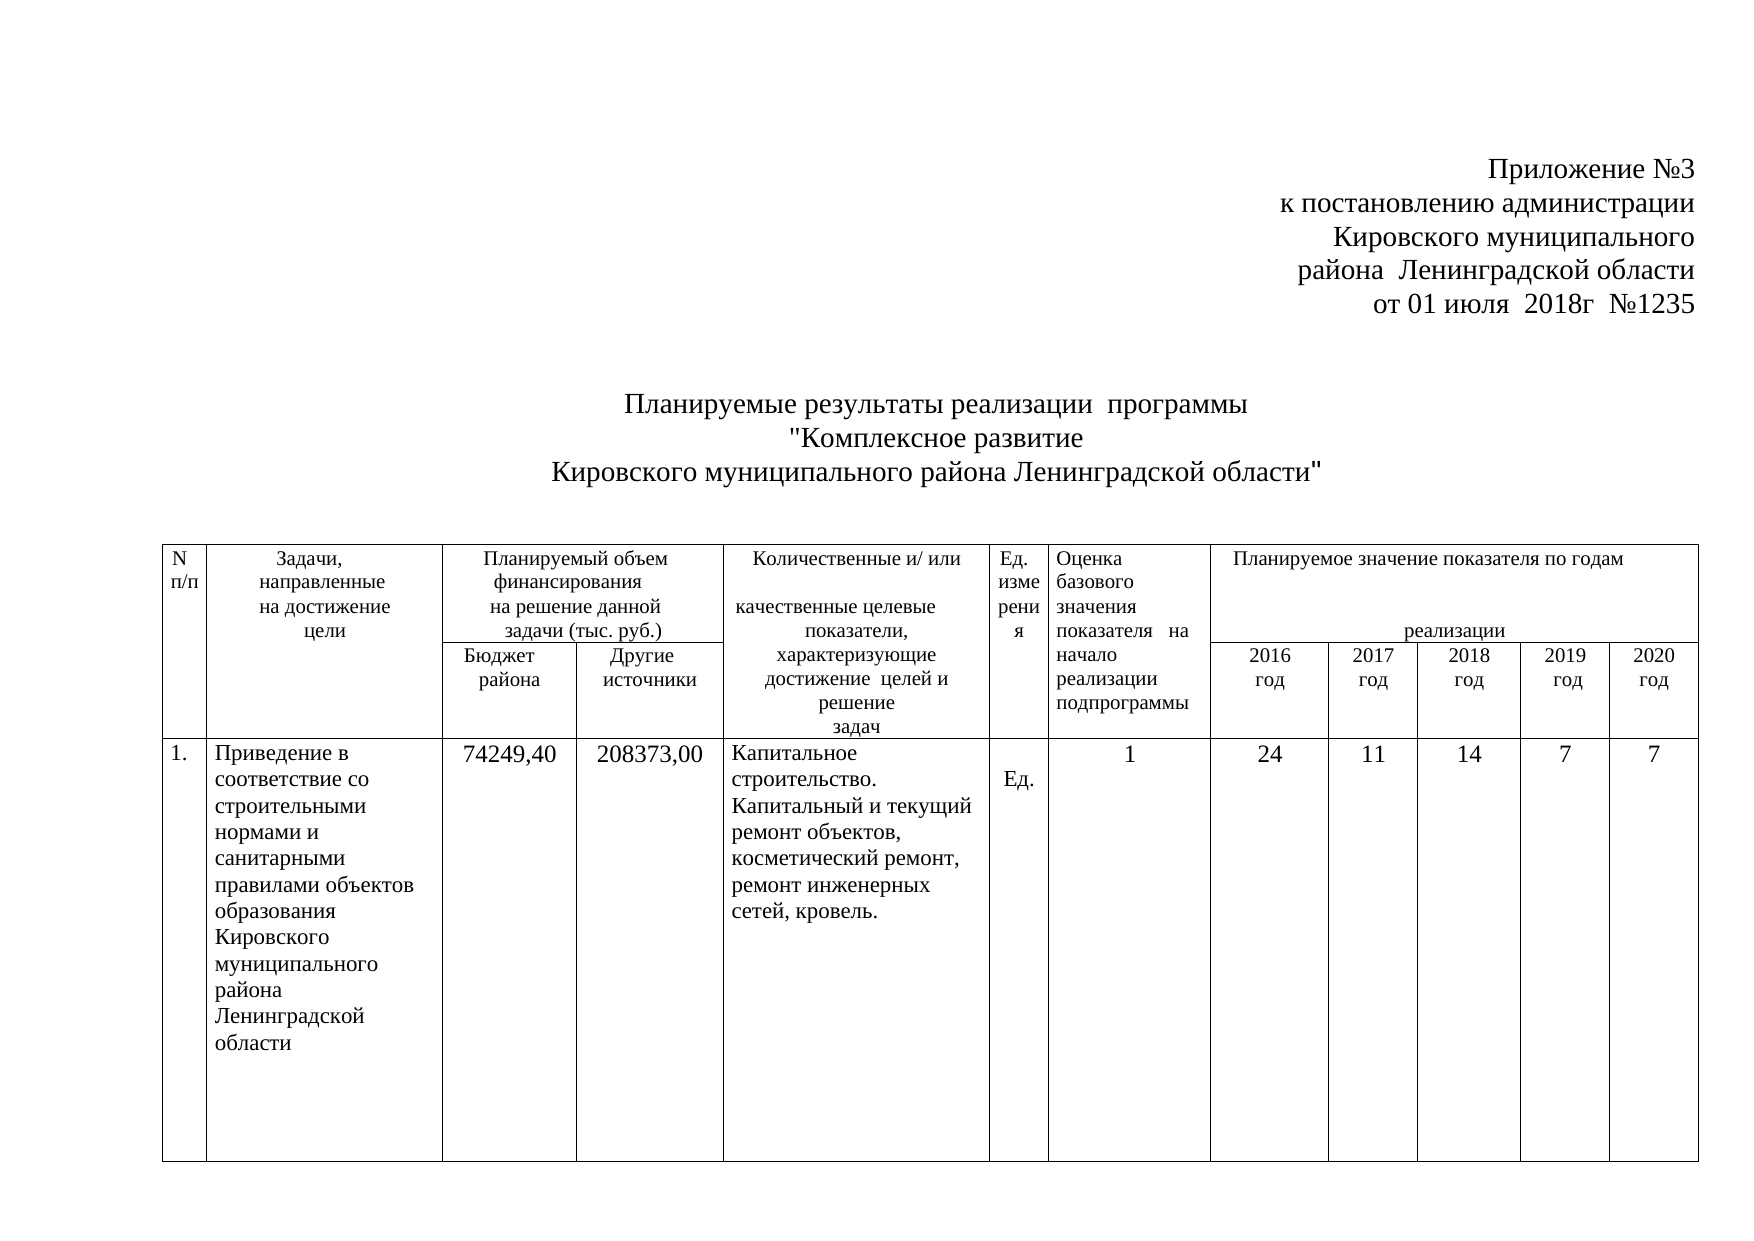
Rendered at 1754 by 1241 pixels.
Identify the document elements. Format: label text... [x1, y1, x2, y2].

table_header Задачи, направленные на достижение цели [207, 545, 442, 738]
text района Ленинградской области [177, 252, 1695, 286]
table_cell 7 [1610, 739, 1698, 1161]
table_cell 24 [1211, 739, 1328, 1161]
table_header Ед. измерения [990, 545, 1048, 738]
table_cell 2020 год [1610, 643, 1698, 738]
table_header Количественные и/ или качественные целевые показатели, характеризующие достижение целей и решение задач [724, 545, 989, 738]
table_header Оценка базового значения показателя на начало реализации подпрограммы [1049, 545, 1210, 738]
text Кировского муниципального района Ленинградской области" [177, 453, 1695, 487]
table_cell 208373,00 [577, 739, 723, 1161]
table_cell Другие источники [577, 643, 723, 738]
table_cell 7 [1521, 739, 1609, 1161]
table_cell 2016 год [1211, 643, 1328, 738]
text Кировского муниципального [177, 219, 1695, 252]
table_cell 2019 год [1521, 643, 1609, 738]
table_cell 1 [1049, 739, 1210, 1161]
text от 01 июля 2018г №1235 [177, 286, 1695, 319]
table_cell Приведение в соответствие со строительными нормами и санитарными правилами объектов образования Кировского муниципального района Ленинградской области [207, 739, 442, 1161]
text к постановлению администрации [177, 185, 1695, 219]
table_cell 11 [1329, 739, 1417, 1161]
table_cell Капитальное строительство. Капитальный и текущий ремонт объектов, косметический ремонт, ремонт инженерных сетей, кровель. [724, 739, 989, 1161]
table_cell 2017 год [1329, 643, 1417, 738]
text Приложение №3 [177, 152, 1695, 185]
table_cell 74249,40 [443, 739, 576, 1161]
table_cell Бюджет района [443, 643, 576, 738]
table_cell 1. [163, 739, 206, 1161]
table_cell 14 [1418, 739, 1520, 1161]
table_cell 2018 год [1418, 643, 1520, 738]
table_header N п/п [163, 545, 206, 738]
table_header Планируемый объем финансирования на решение данной задачи (тыс. руб.) [443, 545, 723, 642]
text Планируемые результаты реализации программы [177, 386, 1695, 420]
text "Комплексное развитие [177, 420, 1695, 453]
table_cell Ед. [990, 739, 1048, 1161]
table_header Планируемое значение показателя по годам реализации [1211, 545, 1698, 642]
